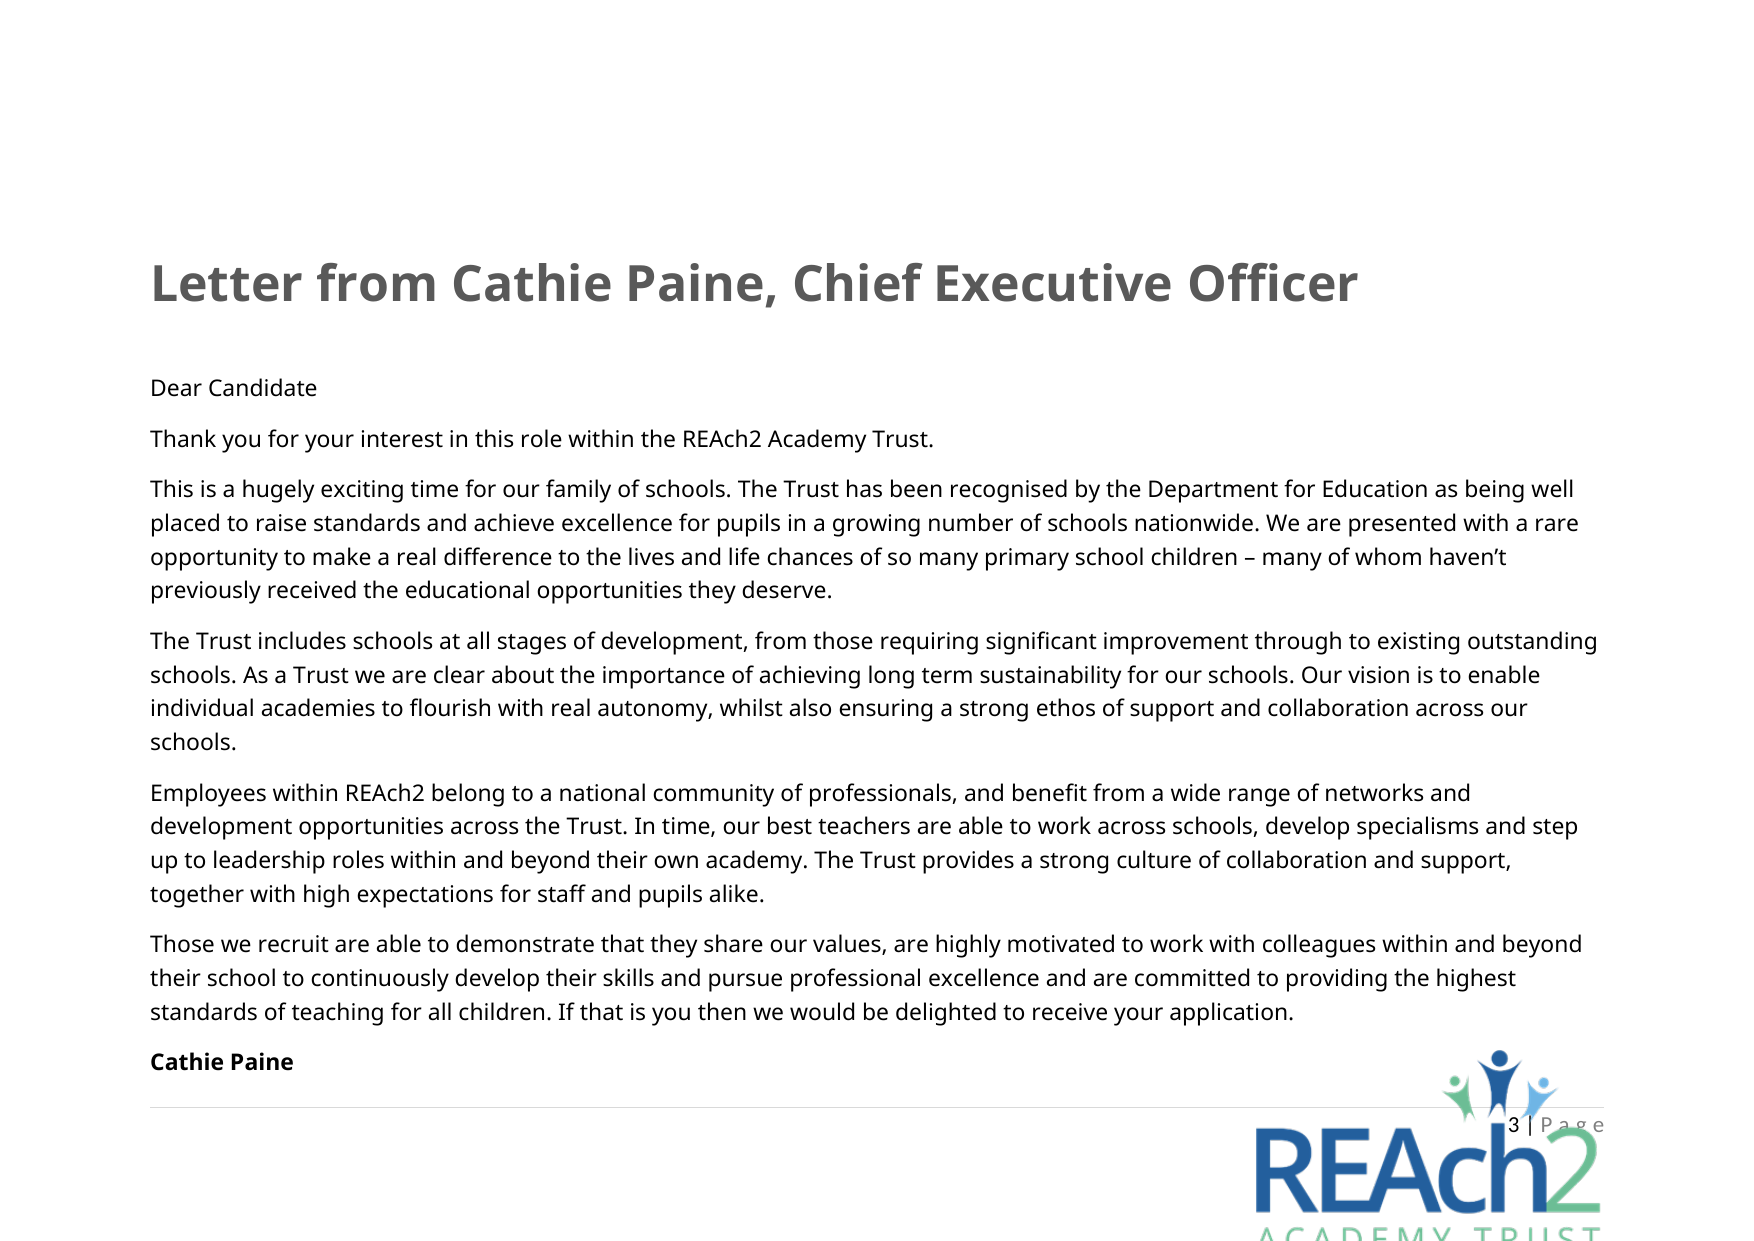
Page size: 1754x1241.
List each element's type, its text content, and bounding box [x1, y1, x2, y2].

text The Trust includes schools at all stages of development, from those requiring significant improvement through to existing outstanding schools. As a Trust we are clear about the importance of achieving long term sustainability for our schools. Our vision is to enable individual academies to flourish with real autonomy, whilst also ensuring a strong ethos of support and collaboration across our schools. [150, 625, 1604, 757]
text Thank you for your interest in this role within the REAch2 Academy Trust. [150, 423, 1604, 454]
text This is a hugely exciting time for our family of schools. The Trust has been recognised by the Department for Education as being well placed to raise standards and achieve excellence for pupils in a growing number of schools nationwide. We are presented with a rare opportunity to make a real difference to the lives and life chances of so many primary school children – many of whom haven’t previously received the educational opportunities they deserve. [150, 473, 1604, 606]
text Those we recruit are able to demonstrate that they share our values, are highly motivated to work with colleagues within and beyond their school to continuously develop their skills and pursue professional excellence and are committed to providing the highest standards of teaching for all children. If that is you then we would be delighted to receive your application. [150, 928, 1604, 1027]
text Employees within REAch2 belong to a national community of professionals, and benefit from a wide range of networks and development opportunities across the Trust. In time, our best teachers are able to work across schools, develop specialisms and step up to leadership roles within and beyond their own academy. The Trust provides a strong culture of collaboration and support, together with high expectations for staff and pupils alike. [150, 776, 1604, 909]
picture [1252, 1048, 1604, 1241]
text Dear Candidate [150, 372, 1604, 403]
text Cathie Paine [150, 1046, 1604, 1077]
text Letter from Cathie Paine, Chief Executive Officer [150, 248, 1604, 316]
